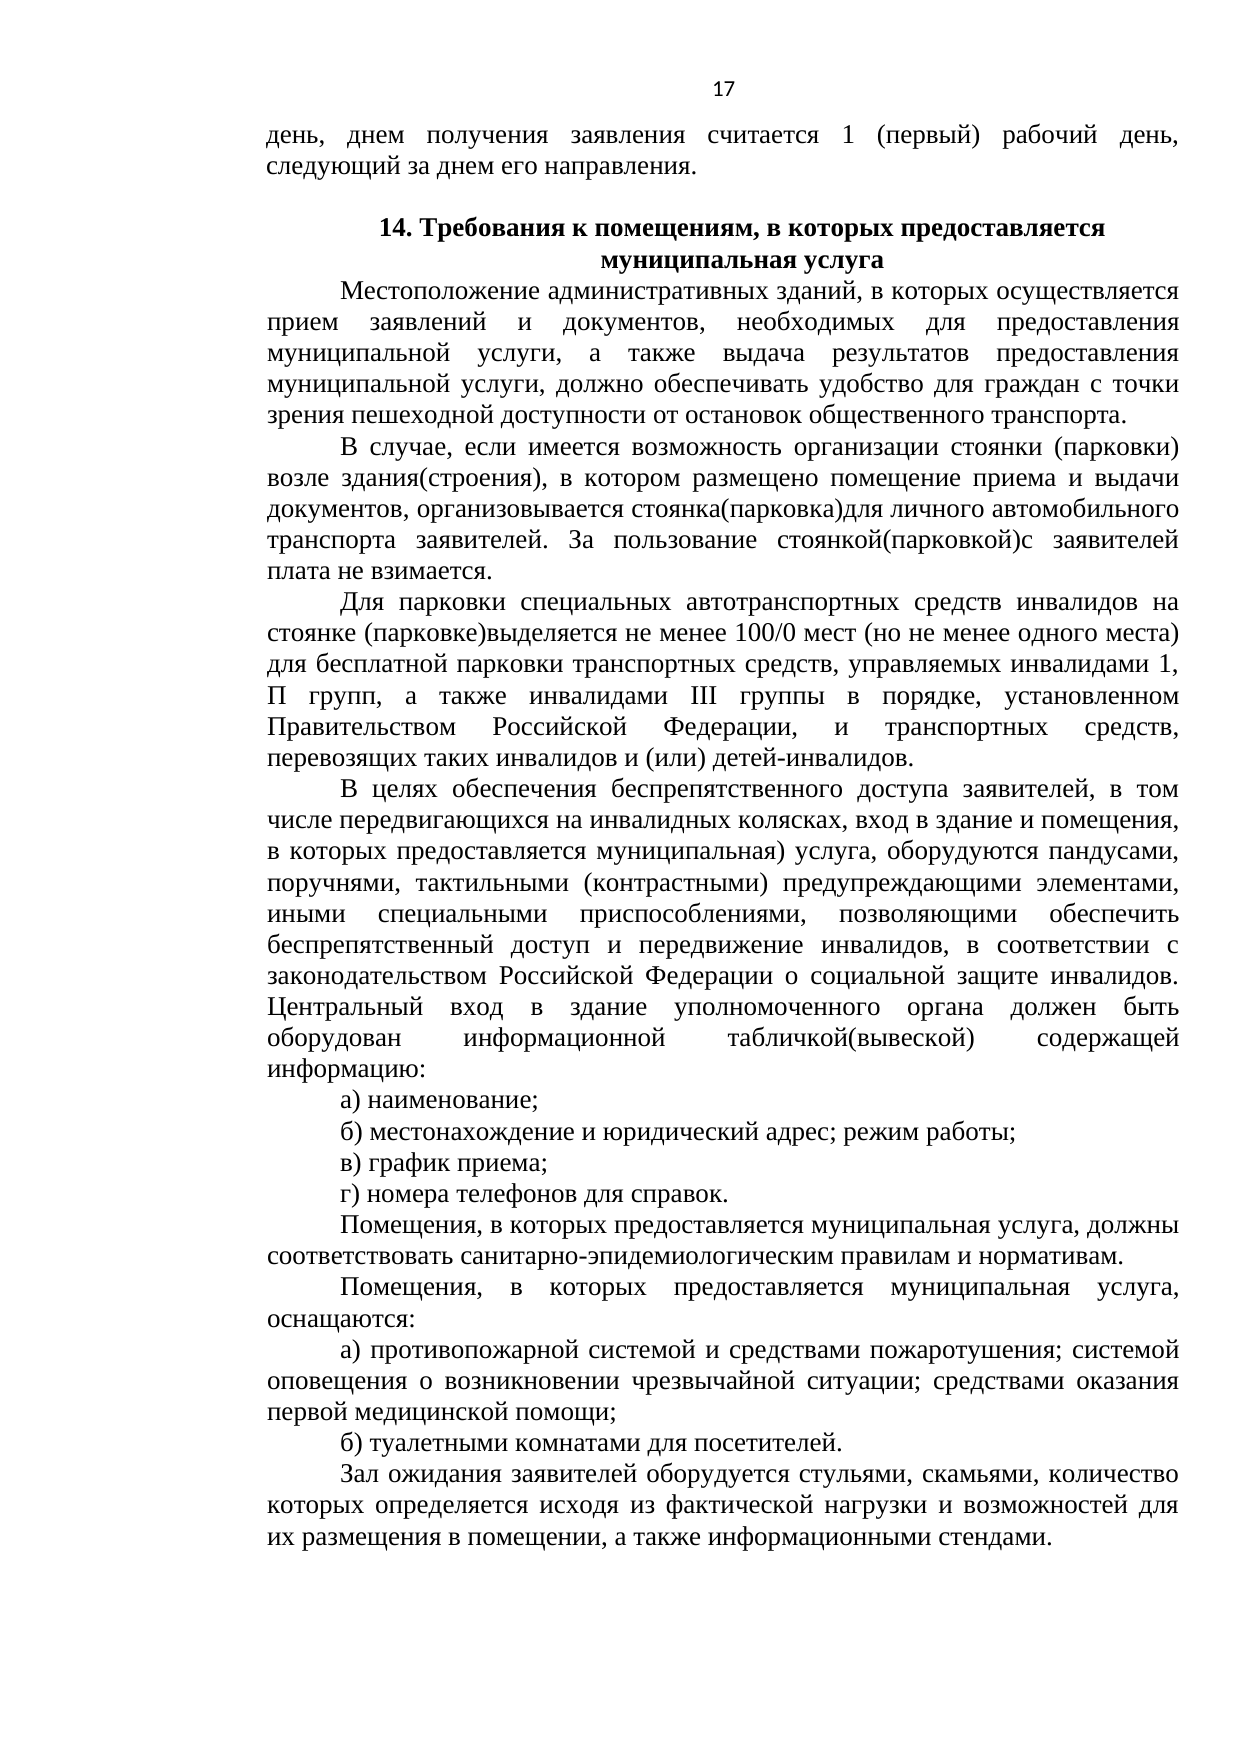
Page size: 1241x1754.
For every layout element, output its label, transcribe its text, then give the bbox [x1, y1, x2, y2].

text 14. Требования к помещениям, в которых предоставляется муниципальная услуга [303, 212, 1181, 274]
text б) туалетными комнатами для посетителей. [267, 1426, 1180, 1457]
text Помещения, в которых предоставляется муниципальная услуга, должны соответствовать санитарно-эпидемиологическим правилам и нормативам. [267, 1208, 1180, 1271]
text В случае, если имеется возможность организации стоянки (парковки) возле здания(строения), в котором размещено помещение приема и выдачи документов, организовывается стоянка(парковка)для личного автомобильного транспорта заявителей. За пользование стоянкой(парковкой)с заявителей плата не взимается. [267, 429, 1180, 585]
text Зал ожидания заявителей оборудуется стульями, скамьями, количество которых определяется исходя из фактической нагрузки и возможностей для их размещения в помещении, а также информационными стендами. [267, 1457, 1180, 1551]
text в) график приема; [267, 1146, 1180, 1177]
text г) номера телефонов для справок. [267, 1177, 1180, 1208]
text а) противопожарной системой и средствами пожаротушения; системой оповещения о возникновении чрезвычайной ситуации; средствами оказания первой медицинской помощи; [267, 1333, 1180, 1426]
text В целях обеспечения беспрепятственного доступа заявителей, в том числе передвигающихся на инвалидных колясках, вход в здание и помещения, в которых предоставляется муниципальная) услуга, оборудуются пандусами, поручнями, тактильными (контрастными) предупреждающими элементами, иными специальными приспособлениями, позволяющими обеспечить беспрепятственный доступ и передвижение инвалидов, в соответствии с законодательством Российской Федерации о социальной защите инвалидов. Центральный вход в здание уполномоченного органа должен быть оборудован информационной табличкой(вывеской) содержащей информацию: [267, 772, 1180, 1084]
text Для парковки специальных автотранспортных средств инвалидов на стоянке (парковке)выделяется не менее 100/0 мест (но не менее одного места) для бесплатной парковки транспортных средств, управляемых инвалидами 1, П групп, а также инвалидами III группы в порядке, установленном Правительством Российской Федерации, и транспортных средств, перевозящих таких инвалидов и (или) детей-инвалидов. [267, 585, 1180, 772]
text а) наименование; [267, 1084, 1180, 1115]
text Помещения, в которых предоставляется муниципальная услуга, оснащаются: [267, 1271, 1180, 1333]
text б) местонахождение и юридический адрес; режим работы; [267, 1115, 1180, 1146]
text Местоположение административных зданий, в которых осуществляется прием заявлений и документов, необходимых для предоставления муниципальной услуги, а также выдача результатов предоставления муниципальной услуги, должно обеспечивать удобство для граждан с точки зрения пешеходной доступности от остановок общественного транспорта. [267, 274, 1180, 429]
